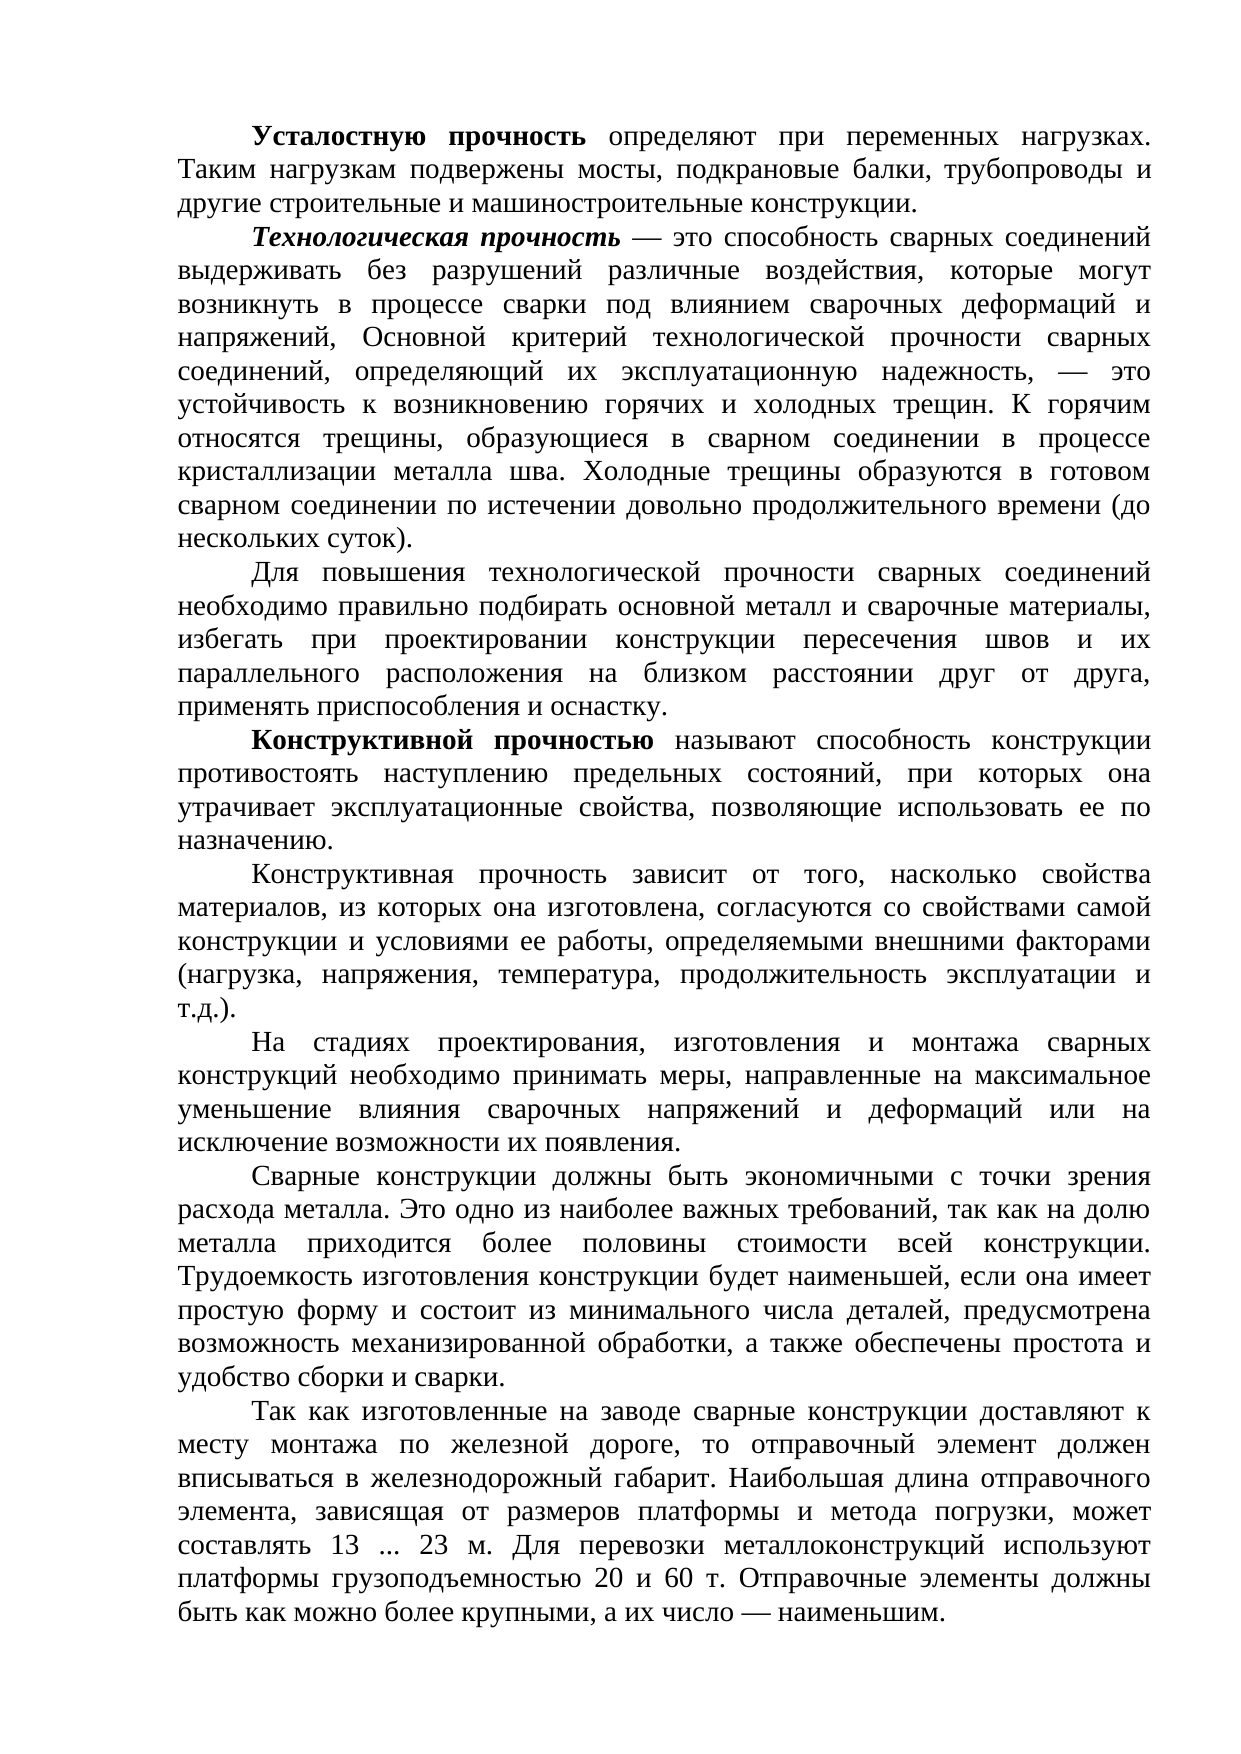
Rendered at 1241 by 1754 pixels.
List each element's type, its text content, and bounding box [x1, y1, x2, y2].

text Для повышения технологической прочности сварных соединений необходимо правильно подбирать основной металл и сварочные материалы, избегать при проектировании конструкции пересечения швов и их параллельного расположения на близком расстоянии друг от друга, применять приспособления и оснастку. [177, 554, 1152, 722]
text Так как изготовленные на заводе сварные конструкции доставляют к месту монтажа по железной дороге, то отправочный элемент должен вписываться в железнодорожный габарит. Наибольшая длина отправочного элемента, зависящая от размеров платформы и метода погрузки, может составлять 13 ... 23 м. Для перевозки металлоконструкций используют платформы грузоподъемностью 20 и 60 т. Отправочные элементы должны быть как можно более крупными, а их число — наименьшим. [177, 1393, 1152, 1627]
text На стадиях проектирования, изготовления и монтажа сварных конструкций необходимо принимать меры, направленные на максимальное уменьшение влияния сварочных напряжений и деформаций или на исключение возможности их появления. [177, 1024, 1152, 1158]
text Конструктивная прочность зависит от того, насколько свойства материалов, из которых она изготовлена, согласуются со свойствами самой конструкции и условиями ее работы, определяемыми внешними факторами (нагрузка, напряжения, температура, продолжительность эксплуатации и т.д.). [177, 856, 1152, 1024]
text Технологическая прочность — это способность сварных соединений выдерживать без разрушений различные воздействия, которые могут возникнуть в процессе сварки под влиянием сварочных деформаций и напряжений, Основной критерий технологической прочности сварных соединений, определяющий их эксплуатационную надежность, — это устойчивость к возникновению горячих и холодных трещин. К горячим относятся трещины, образующиеся в сварном соединении в процессе кристаллизации металла шва. Холодные трещины образуются в готовом сварном соединении по истечении довольно продолжительного времени (до нескольких суток). [177, 219, 1152, 554]
text Конструктивной прочностью называют способность конструкции противостоять наступлению предельных состояний, при которых она утрачивает эксплуатационные свойства, позволяющие использовать ее по назначению. [177, 722, 1152, 856]
text Усталостную прочность определяют при переменных нагрузках. Таким нагрузкам подвержены мосты, подкрановые балки, трубопроводы и другие строительные и машиностроительные конструкции. [177, 118, 1152, 219]
text Сварные конструкции должны быть экономичными с точки зрения расхода металла. Это одно из наиболее важных требований, так как на долю металла приходится более половины стоимости всей конструкции. Трудоемкость изготовления конструкции будет наименьшей, если она имеет простую форму и состоит из минимального числа деталей, предусмотрена возможность механизированной обработки, а также обеспечены простота и удобство сборки и сварки. [177, 1158, 1152, 1393]
